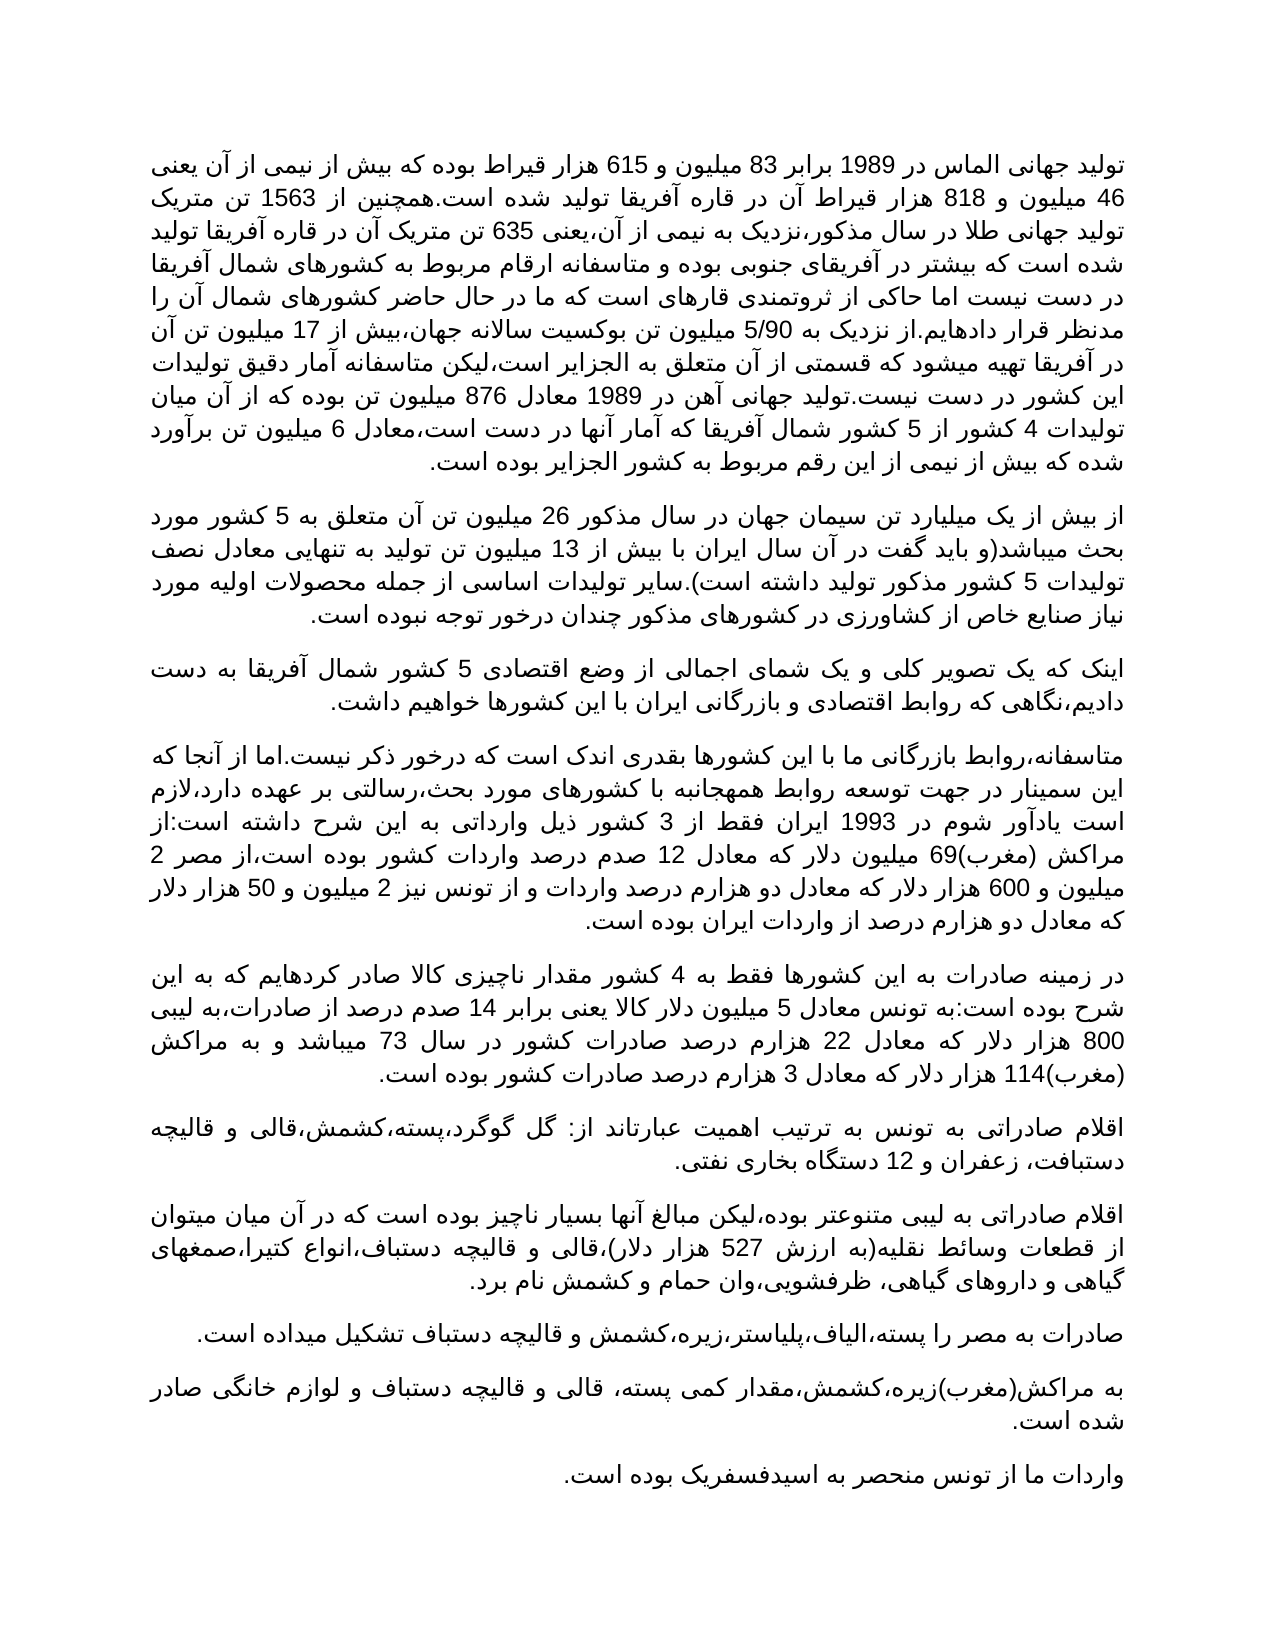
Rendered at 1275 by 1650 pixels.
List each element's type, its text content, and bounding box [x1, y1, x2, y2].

text اقلام صادراتی به لیبی متنوع‏تر بوده،لیکن مبالغ آنها بسیار ناچیز بوده است که در آن میان می‏توان از قطعات‏ وسائط نقلیه(به ارزش 527 هزار دلار)،قالی و قالیچه‏ دستباف،انواع کتیرا،صمغهای گیاهی و داروهای گیاهی، ظرفشویی،وان حمام و کشمش نام برد. [150, 1199, 1125, 1294]
text صادرات به مصر را پسته،الیاف،پلی‏استر،زیره،کشمش‏ و قالیچه دستباف تشکیل می‏داده است. [150, 1319, 1125, 1348]
text از بیش از یک میلیارد تن سیمان جهان در سال مذکور 26 میلیون تن آن متعلق به 5 کشور مورد بحث‏ می‏باشد(و باید گفت در آن سال ایران با بیش از 13 میلیون‏ تن تولید به تنهایی معادل نصف تولیدات 5 کشور مذکور تولید داشته است).سایر تولیدات اساسی از جمله‏ محصولات اولیه مورد نیاز صنایع خاص از کشاورزی‏ در کشورهای مذکور چندان درخور توجه نبوده است. [150, 501, 1125, 629]
text متاسفانه،روابط بازرگانی ما با این کشورها بقدری اندک‏ است که درخور ذکر نیست.اما از آنجا که این سمینار در جهت‏ توسعه روابط همه‏جانبه با کشورهای مورد بحث،رسالتی‏ بر عهده دارد،لازم است یادآور شوم در 1993 ایران فقط از 3 کشور ذیل وارداتی به این شرح داشته است:از مراکش‏ (مغرب)69 میلیون دلار که معادل 12 صدم درصد واردات‏ کشور بوده است،از مصر 2 میلیون و 600 هزار دلار که معادل‏ دو هزارم درصد واردات و از تونس نیز 2 میلیون و 50 هزار دلار که معادل دو هزارم درصد از واردات ایران بوده است. [150, 741, 1125, 935]
text اینک که یک تصویر کلی و یک شمای اجمالی از وضع‏ اقتصادی 5 کشور شمال آفریقا به دست دادیم،نگاهی که‏ روابط اقتصادی و بازرگانی ایران با این کشورها خواهیم‏ داشت. [150, 654, 1125, 716]
text تولید جهانی الماس در 1989 برابر 83 میلیون و 615 هزار قیراط بوده که بیش از نیمی از آن یعنی 46 میلیون‏ و 818 هزار قیراط آن در قاره آفریقا تولید شده‏ است.همچنین از 1563 تن متریک تولید جهانی‏ طلا در سال مذکور،نزدیک به نیمی از آن،یعنی 635 تن‏ متریک آن در قاره آفریقا تولید شده است که بیشتر در آفریقای جنوبی بوده و متاسفانه ارقام مربوط به‏ کشورهای شمال آفریقا در دست نیست اما حاکی‏ از ثروتمندی قاره‏ای است که ما در حال حاضر کشورهای‏ شمال آن را مدنظر قرار داده‏ایم.از نزدیک به 5/90 میلیون‏ تن بوکسیت سالانه جهان،بیش از 17 میلیون تن آن‏ در آفریقا تهیه می‏شود که قسمتی از آن متعلق به الجزایر است،لیکن متاسفانه آمار دقیق تولیدات این کشور در دست‏ نیست.تولید جهانی آهن در 1989 معادل 876 میلیون تن‏ بوده که از آن میان تولیدات 4 کشور از 5 کشور شمال آفریقا که آمار آنها در دست است،معادل 6 میلیون تن برآورد شده‏ که بیش از نیمی از این رقم مربوط به کشور الجزایر بوده‏ است. [150, 150, 1125, 476]
text اقلام صادراتی به تونس به ترتیب اهمیت عبارت‏اند از: گل گوگرد،پسته،کشمش،قالی و قالیچه دستبافت، زعفران و 12 دستگاه بخاری نفتی. [150, 1113, 1125, 1174]
text واردات ما از تونس منحصر به اسیدفسفریک بوده است. [150, 1460, 1125, 1489]
text در زمینه صادرات به این کشورها فقط به 4 کشور مقدار ناچیزی کالا صادر کرده‏ایم که به این شرح بوده است:به‏ تونس معادل 5 میلیون دلار کالا یعنی برابر 14 صدم درصد از صادرات،به لیبی 800 هزار دلار که معادل 22 هزارم‏ درصد صادرات کشور در سال 73 می‏باشد و به مراکش‏ (مغرب)114 هزار دلار که معادل 3 هزارم درصد صادرات‏ کشور بوده است. [150, 960, 1125, 1088]
text به مراکش(مغرب)زیره،کشمش،مقدار کمی پسته، قالی و قالیچه دستباف و لوازم خانگی صادر شده است. [150, 1373, 1125, 1435]
